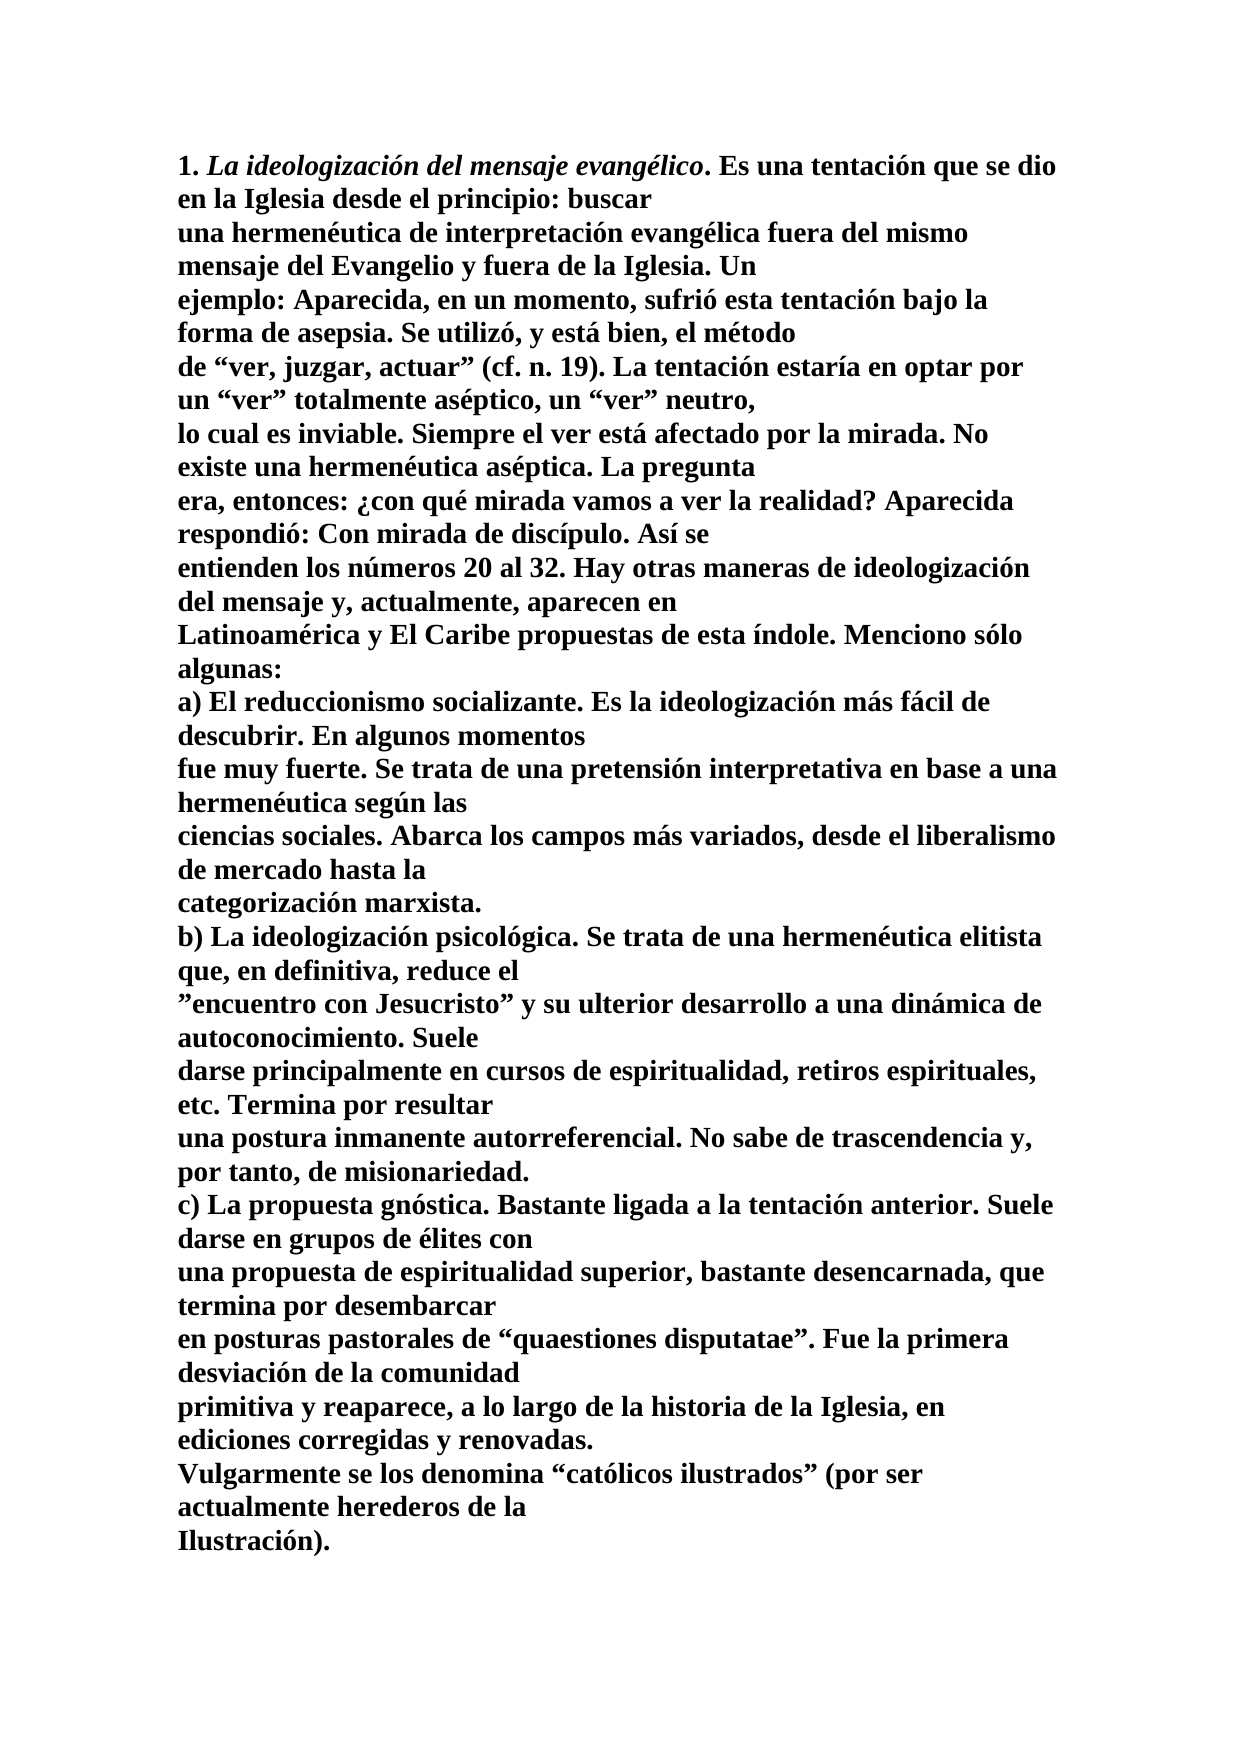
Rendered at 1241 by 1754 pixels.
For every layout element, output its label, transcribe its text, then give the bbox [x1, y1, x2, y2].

text una hermenéutica de interpretación evangélica fuera del mismo mensaje del Evangelio y fuera de la Iglesia. Un [177, 215, 1063, 282]
text en posturas pastorales de “quaestiones disputatae”. Fue la primera desviación de la comunidad [177, 1322, 1063, 1389]
text c) La propuesta gnóstica. Bastante ligada a la tentación anterior. Suele darse en grupos de élites con [177, 1187, 1063, 1254]
text ciencias sociales. Abarca los campos más variados, desde el liberalismo de mercado hasta la [177, 818, 1063, 886]
text darse principalmente en cursos de espiritualidad, retiros espirituales, etc. Termina por resultar [177, 1053, 1063, 1120]
text ejemplo: Aparecida, en un momento, sufrió esta tentación bajo la forma de asepsia. Se utilizó, y está bien, el método [177, 282, 1063, 349]
text una propuesta de espiritualidad superior, bastante desencarnada, que termina por desembarcar [177, 1254, 1063, 1322]
text entienden los números 20 al 32. Hay otras maneras de ideologización del mensaje y, actualmente, aparecen en [177, 550, 1063, 617]
text a) El reduccionismo socializante. Es la ideologización más fácil de descubrir. En algunos momentos [177, 684, 1063, 751]
text Vulgarmente se los denomina “católicos ilustrados” (por ser actualmente herederos de la [177, 1456, 1063, 1523]
text 1. La ideologización del mensaje evangélico. Es una tentación que se dio en la Iglesia desde el principio: buscar [177, 148, 1063, 215]
text era, entonces: ¿con qué mirada vamos a ver la realidad? Aparecida respondió: Con mirada de discípulo. Así se [177, 483, 1063, 550]
text primitiva y reaparece, a lo largo de la historia de la Iglesia, en ediciones corregidas y renovadas. [177, 1389, 1063, 1456]
text ”encuentro con Jesucristo” y su ulterior desarrollo a una dinámica de autoconocimiento. Suele [177, 986, 1063, 1053]
text fue muy fuerte. Se trata de una pretensión interpretativa en base a una hermenéutica según las [177, 751, 1063, 818]
text Ilustración). [177, 1523, 1063, 1556]
text de “ver, juzgar, actuar” (cf. n. 19). La tentación estaría en optar por un “ver” totalmente aséptico, un “ver” neutro, [177, 349, 1063, 416]
text lo cual es inviable. Siempre el ver está afectado por la mirada. No existe una hermenéutica aséptica. La pregunta [177, 416, 1063, 483]
text b) La ideologización psicológica. Se trata de una hermenéutica elitista que, en definitiva, reduce el [177, 919, 1063, 986]
text categorización marxista. [177, 886, 1063, 919]
text una postura inmanente autorreferencial. No sabe de trascendencia y, por tanto, de misionariedad. [177, 1120, 1063, 1187]
text Latinoamérica y El Caribe propuestas de esta índole. Menciono sólo algunas: [177, 617, 1063, 684]
